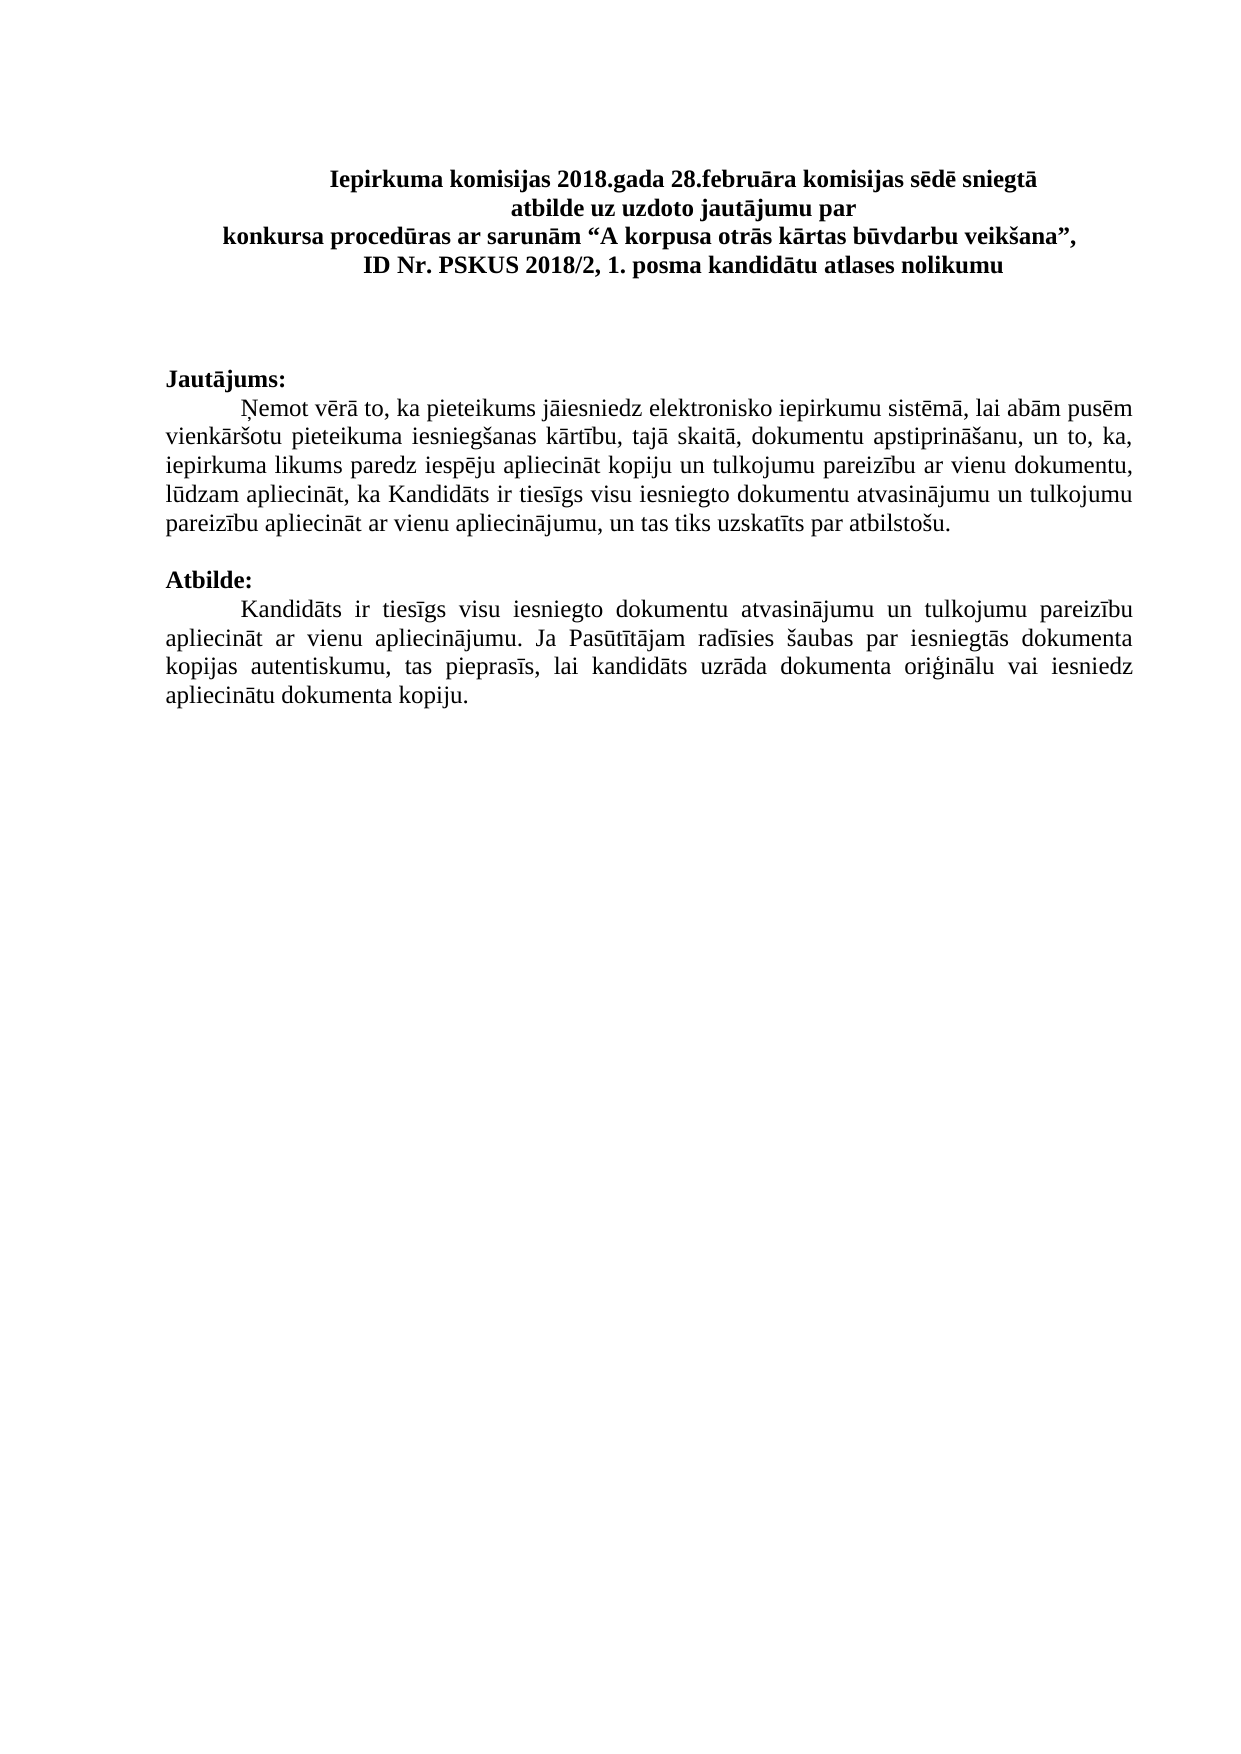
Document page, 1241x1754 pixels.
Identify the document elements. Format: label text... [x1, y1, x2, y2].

text Jautājums: [165, 364, 1134, 393]
text Ņemot vērā to, ka pieteikums jāiesniedz elektronisko iepirkumu sistēmā, lai abām pusēm vienkāršotu pieteikuma iesniegšanas kārtību, tajā skaitā, dokumentu apstiprināšanu, un to, ka, iepirkuma likums paredz iespēju apliecināt kopiju un tulkojumu pareizību ar vienu dokumentu, lūdzam apliecināt, ka Kandidāts ir tiesīgs visu iesniegto dokumentu atvasinājumu un tulkojumu pareizību apliecināt ar vienu apliecinājumu, un tas tiks uzskatīts par atbilstošu. [165, 393, 1134, 536]
text konkursa procedūras ar sarunām “A korpusa otrās kārtas būvdarbu veikšana”, [165, 221, 1134, 250]
text ID Nr. PSKUS 2018/2, 1. posma kandidātu atlases nolikumu [165, 250, 1201, 279]
text atbilde uz uzdoto jautājumu par [165, 193, 1201, 221]
text Kandidāts ir tiesīgs visu iesniegto dokumentu atvasinājumu un tulkojumu pareizību apliecināt ar vienu apliecinājumu. Ja Pasūtītājam radīsies šaubas par iesniegtās dokumenta kopijas autentiskumu, tas pieprasīs, lai kandidāts uzrāda dokumenta oriģinālu vai iesniedz apliecinātu dokumenta kopiju. [165, 594, 1134, 709]
text Iepirkuma komisijas 2018.gada 28.februāra komisijas sēdē sniegtā [165, 164, 1201, 193]
text Atbilde: [165, 565, 1134, 594]
